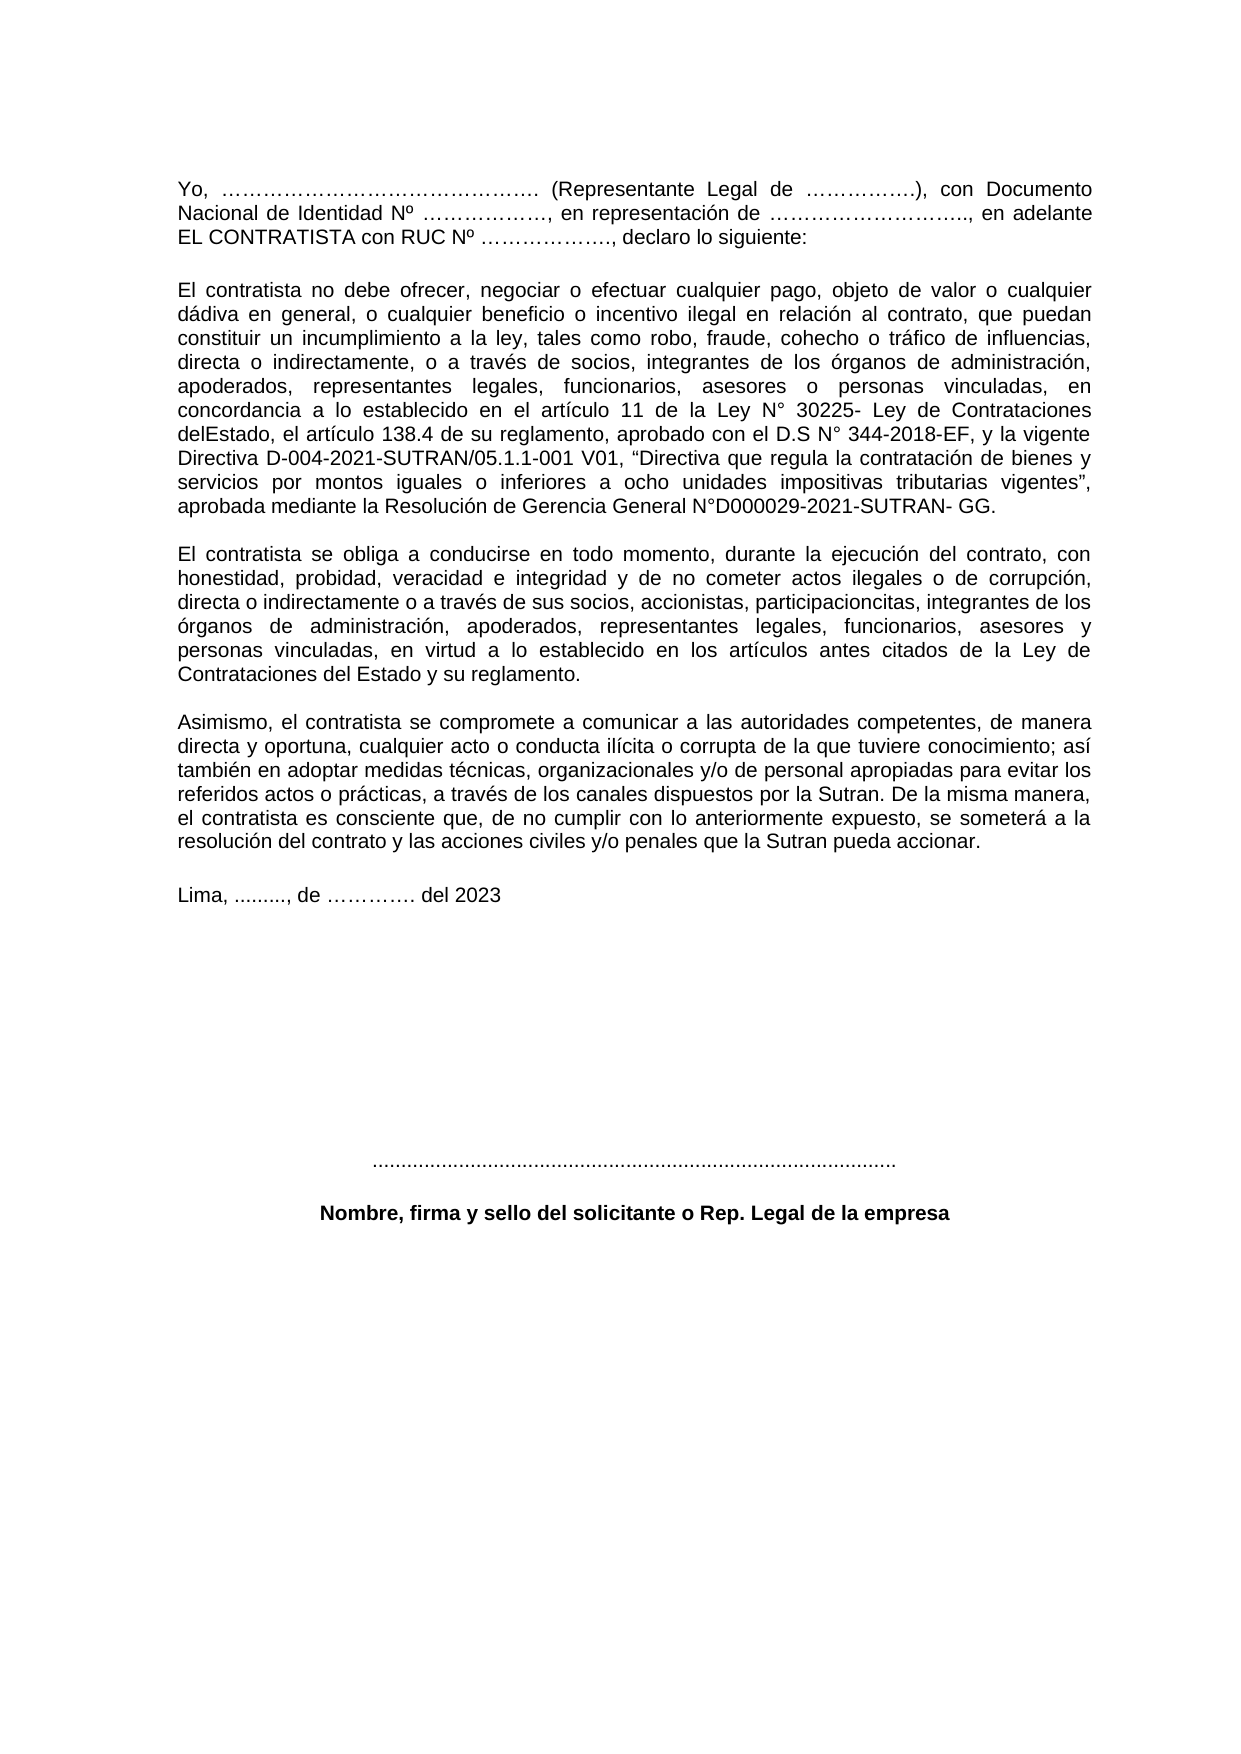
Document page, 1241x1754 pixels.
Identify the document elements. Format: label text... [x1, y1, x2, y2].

text El contratista se obliga a conducirse en todo momento, durante la ejecución del contrato, con honestidad, probidad, veracidad e integridad y de no cometer actos ilegales o de corrupción, directa o indirectamente o a través de sus socios, accionistas, participacioncitas, integrantes de los órganos de administración, apoderados, representantes legales, funcionarios, asesores y personas vinculadas, en virtud a lo establecido en los artículos antes citados de la Ley de Contrataciones del Estado y su reglamento. [177, 542, 1093, 686]
text Yo, ………………………………………. (Representante Legal de …………….), con Documento Nacional de Identidad Nº ………………, en representación de ……………………….., en adelante EL CONTRATISTA con RUC Nº ………………., declaro lo siguiente: [177, 177, 1093, 249]
text Nombre, firma y sello del solicitante o Rep. Legal de la empresa [177, 1201, 1093, 1225]
text El contratista no debe ofrecer, negociar o efectuar cualquier pago, objeto de valor o cualquier dádiva en general, o cualquier beneficio o incentivo ilegal en relación al contrato, que puedan constituir un incumplimiento a la ley, tales como robo, fraude, cohecho o tráfico de influencias, directa o indirectamente, o a través de socios, integrantes de los órganos de administración, apoderados, representantes legales, funcionarios, asesores o personas vinculadas, en concordancia a lo establecido en el artículo 11 de la Ley N° 30225- Ley de Contrataciones delEstado, el artículo 138.4 de su reglamento, aprobado con el D.S N° 344-2018-EF, y la vigente Directiva D-004-2021-SUTRAN/05.1.1-001 V01, “Directiva que regula la contratación de bienes y servicios por montos iguales o inferiores a ocho unidades impositivas tributarias vigentes”, aprobada mediante la Resolución de Gerencia General N°D000029-2021-SUTRAN- GG. [177, 278, 1093, 518]
text Asimismo, el contratista se compromete a comunicar a las autoridades competentes, de manera directa y oportuna, cualquier acto o conducta ilícita o corrupta de la que tuviere conocimiento; así también en adoptar medidas técnicas, organizacionales y/o de personal apropiadas para evitar los referidos actos o prácticas, a través de los canales dispuestos por la Sutran. De la misma manera, el contratista es consciente que, de no cumplir con lo anteriormente expuesto, se someterá a la resolución del contrato y las acciones civiles y/o penales que la Sutran pueda accionar. [177, 709, 1093, 853]
text ........................................................................................... [177, 1148, 1093, 1172]
text Lima, ........., de …………. del 2023 [177, 882, 1093, 906]
